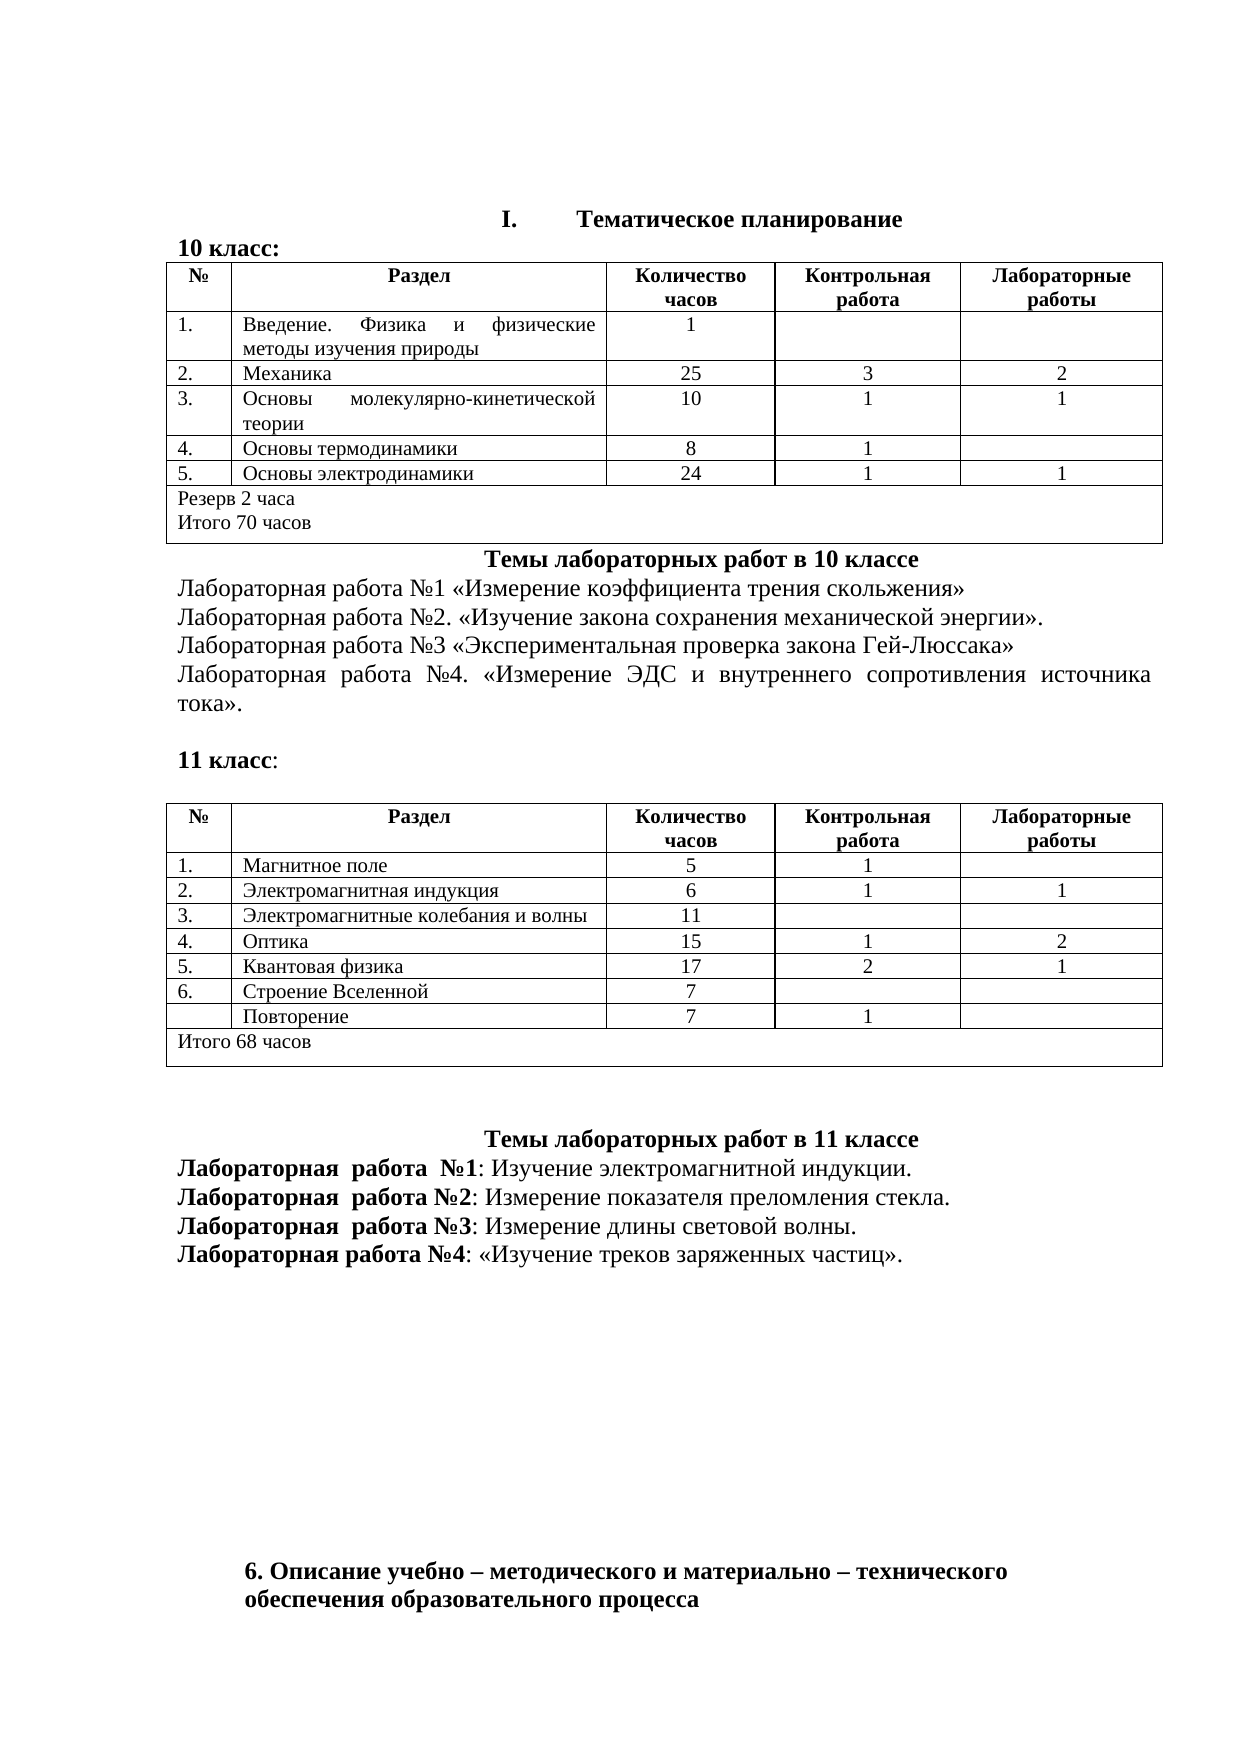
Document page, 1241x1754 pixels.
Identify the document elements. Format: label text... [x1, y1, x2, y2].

table_cell 1 [776, 1004, 960, 1028]
table_cell 1 [607, 312, 774, 360]
text Лабораторная работа №2. «Изучение закона сохранения механической энергии». [177, 602, 1152, 631]
table_cell [167, 1004, 231, 1028]
table_cell 1 [776, 853, 960, 877]
table_header Количество часов [607, 804, 774, 852]
table_cell [776, 312, 960, 360]
table_cell Магнитное поле [232, 853, 606, 877]
table_header № [167, 804, 231, 852]
table_cell 1 [776, 461, 960, 485]
list Тематическое планирование [252, 204, 1152, 233]
table_cell 5 [607, 853, 774, 877]
table_cell 1. [167, 312, 231, 360]
table_cell 1 [961, 954, 1162, 978]
table_cell [961, 312, 1162, 360]
table_cell [776, 904, 960, 927]
table_cell 6 [607, 878, 774, 902]
table_cell 5. [167, 461, 231, 485]
table_header Количество часов [607, 263, 774, 311]
table_cell 24 [607, 461, 774, 485]
table_cell 2 [961, 929, 1162, 953]
table_cell 10 [607, 386, 774, 434]
table_cell 1 [961, 878, 1162, 902]
table_cell 1 [961, 461, 1162, 485]
table_cell 2. [167, 361, 231, 385]
text Лабораторная работа №3 «Экспериментальная проверка закона Гей-Люссака» [177, 631, 1152, 659]
table_cell 7 [607, 979, 774, 1003]
table_cell 1 [776, 386, 960, 434]
table_cell 3. [167, 386, 231, 434]
text Лабораторная работа №1: Изучение электромагнитной индукции. [177, 1153, 1152, 1182]
table_cell 8 [607, 436, 774, 459]
table_cell 1 [776, 436, 960, 459]
table_cell 11 [607, 904, 774, 927]
table_cell 1 [776, 929, 960, 953]
table_cell 25 [607, 361, 774, 385]
table_cell [961, 853, 1162, 877]
table_cell Основы электродинамики [232, 461, 606, 485]
table_header Лабораторные работы [961, 804, 1162, 852]
table_cell 1. [167, 853, 231, 877]
table_header Раздел [232, 263, 606, 311]
table_cell [961, 436, 1162, 459]
table_cell 4. [167, 436, 231, 459]
table_header Раздел [232, 804, 606, 852]
text 10 класс: [177, 233, 1152, 262]
table_cell 17 [607, 954, 774, 978]
table_cell Квантовая физика [232, 954, 606, 978]
table_cell Строение Вселенной [232, 979, 606, 1003]
table_header Контрольная работа [776, 263, 960, 311]
table_cell Повторение [232, 1004, 606, 1028]
table_cell 15 [607, 929, 774, 953]
table_cell 3. [167, 904, 231, 927]
table_cell Основы молекулярно-кинетической теории [232, 386, 606, 434]
table_cell [961, 1004, 1162, 1028]
table_cell Оптика [232, 929, 606, 953]
text Лабораторная работа №3: Измерение длины световой волны. [177, 1211, 1152, 1239]
table_cell 3 [776, 361, 960, 385]
text Лабораторная работа №2: Измерение показателя преломления стекла. [177, 1182, 1152, 1211]
table_cell 7 [607, 1004, 774, 1028]
table_cell Итого 68 часов [167, 1029, 1162, 1066]
table_cell 1 [776, 878, 960, 902]
table_cell 4. [167, 929, 231, 953]
text 11 класс: [177, 746, 1152, 774]
text Лабораторная работа №4: «Изучение треков заряженных частиц». [177, 1239, 1152, 1268]
table_cell Основы термодинамики [232, 436, 606, 459]
table_cell 2. [167, 878, 231, 902]
table_cell Электромагнитная индукция [232, 878, 606, 902]
table_header Контрольная работа [776, 804, 960, 852]
table_cell 2 [776, 954, 960, 978]
table_cell Резерв 2 часа Итого 70 часов [167, 486, 1162, 543]
table_cell Введение. Физика и физические методы изучения природы [232, 312, 606, 360]
text 6. Описание учебно – методического и материально – технического обеспечения образовательного процесса [244, 1556, 1152, 1613]
table_header Лабораторные работы [961, 263, 1162, 311]
table_header № [167, 263, 231, 311]
table_cell [776, 979, 960, 1003]
text Лабораторная работа №1 «Измерение коэффициента трения скольжения» [177, 573, 1152, 602]
text Темы лабораторных работ в 10 классе [177, 544, 1152, 573]
table_cell Механика [232, 361, 606, 385]
table_cell 1 [961, 386, 1162, 434]
table_cell [961, 979, 1162, 1003]
table_cell 5. [167, 954, 231, 978]
table_cell Электромагнитные колебания и волны [232, 904, 606, 927]
table_cell [961, 904, 1162, 927]
text Темы лабораторных работ в 11 классе [177, 1124, 1152, 1153]
table_cell 2 [961, 361, 1162, 385]
text Лабораторная работа №4. «Измерение ЭДС и внутреннего сопротивления источника тока». [177, 659, 1152, 717]
table_cell 6. [167, 979, 231, 1003]
